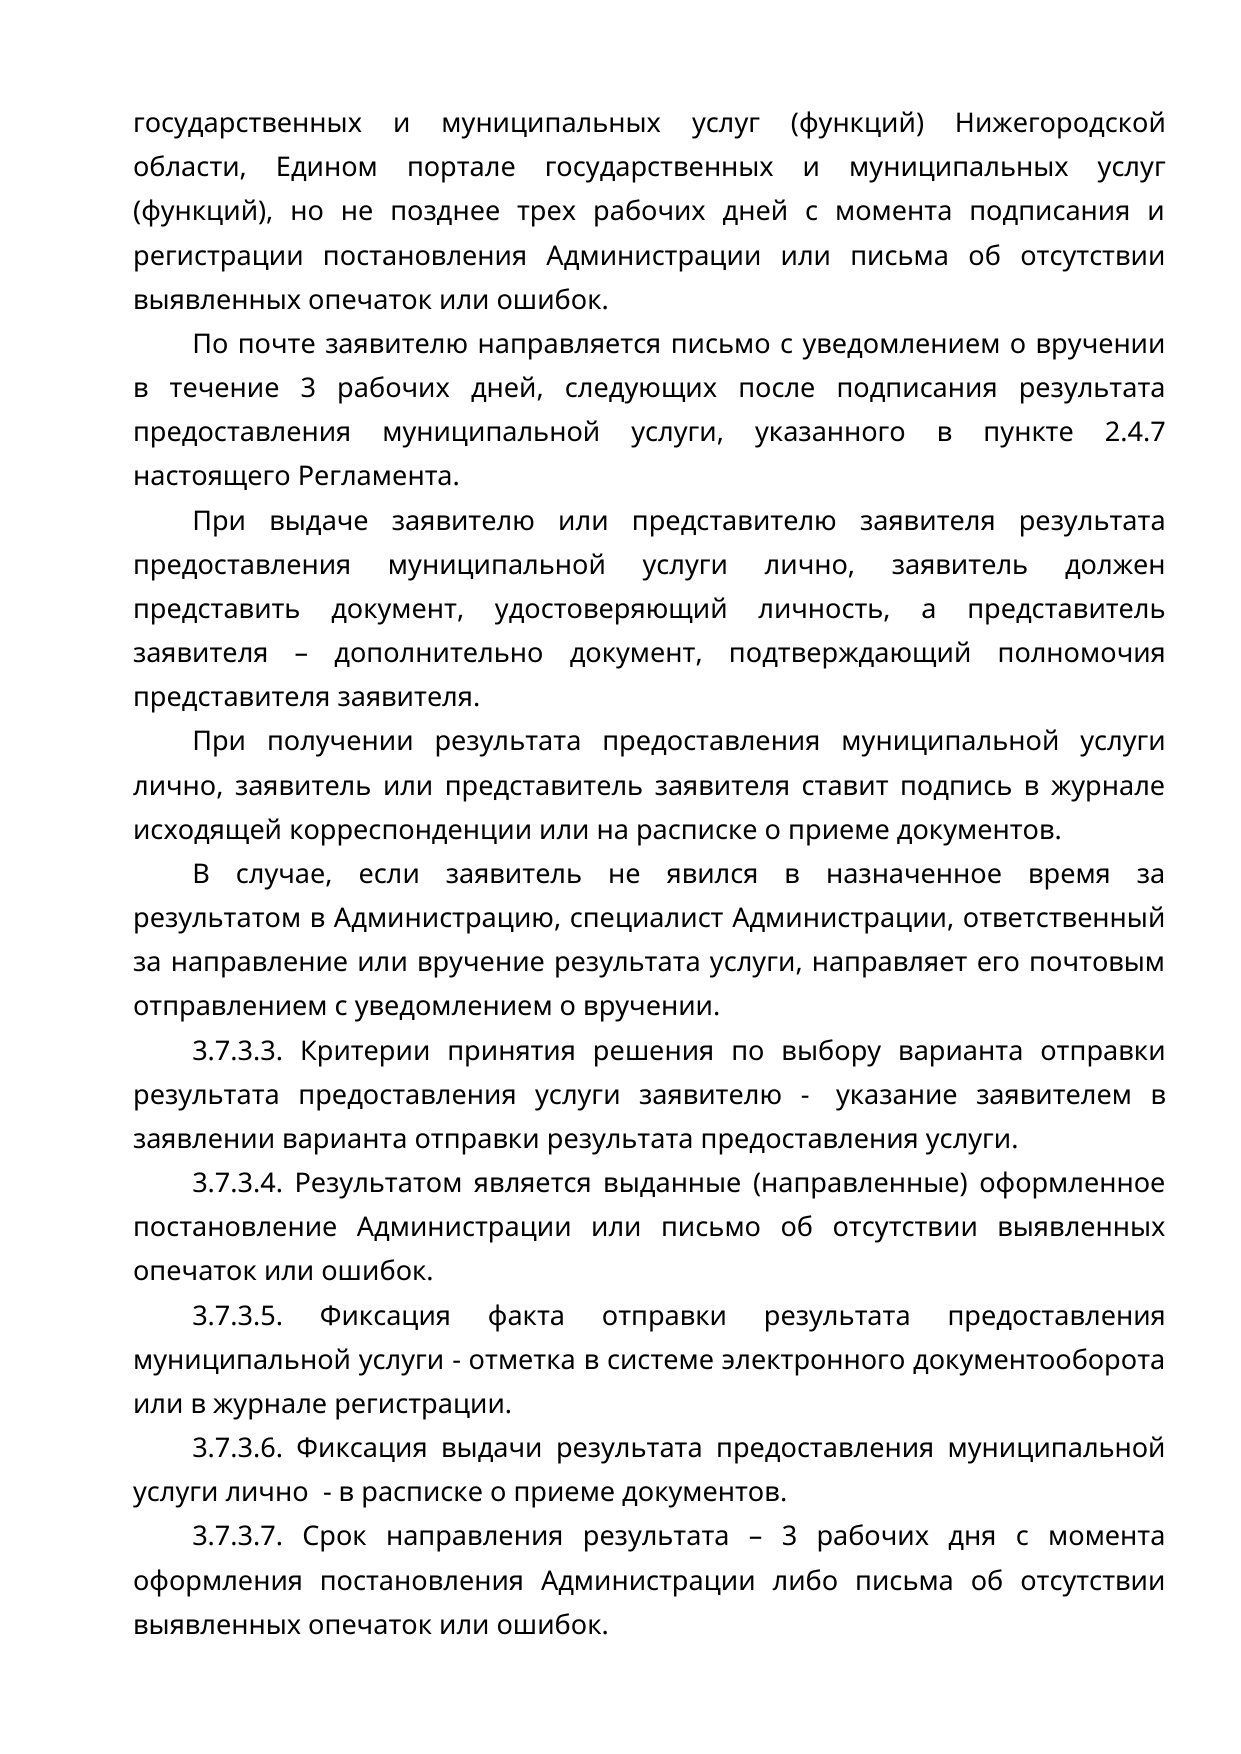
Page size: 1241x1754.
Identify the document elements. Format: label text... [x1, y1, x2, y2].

text По почте заявителю направляется письмо с уведомлением о вручении в течение 3 рабочих дней, следующих после подписания результата предоставления муниципальной услуги, указанного в пункте 2.4.7 настоящего Регламента. [133, 324, 1167, 494]
text В случае, если заявитель не явился в назначенное время за результатом в Администрацию, специалист Администрации, ответственный за направление или вручение результата услуги, направляет его почтовым отправлением с уведомлением о вручении. [133, 854, 1167, 1024]
text При получении результата предоставления муниципальной услуги лично, заявитель или представитель заявителя ставит подпись в журнале исходящей корреспонденции или на расписке о приеме документов. [133, 722, 1167, 847]
text 3.7.3.7. Срок направления результата – 3 рабочих дня с момента оформления постановления Администрации либо письма об отсутствии выявленных опечаток или ошибок. [133, 1517, 1167, 1642]
text 3.7.3.5. Фиксация факта отправки результата предоставления муниципальной услуги - отметка в системе электронного документооборота или в журнале регистрации. [133, 1296, 1167, 1421]
text 3.7.3.3. Критерии принятия решения по выбору варианта отправки результата предоставления услуги заявителю - указание заявителем в заявлении варианта отправки результата предоставления услуги. [133, 1031, 1167, 1156]
text 3.7.3.4. Результатом является выданные (направленные) оформленное постановление Администрации или письмо об отсутствии выявленных опечаток или ошибок. [133, 1163, 1167, 1289]
text 3.7.3.6. Фиксация выдачи результата предоставления муниципальной услуги лично - в расписке о приеме документов. [133, 1428, 1167, 1509]
text При выдаче заявителю или представителю заявителя результата предоставления муниципальной услуги лично, заявитель должен представить документ, удостоверяющий личность, а представитель заявителя – дополнительно документ, подтверждающий полномочия представителя заявителя. [133, 501, 1167, 714]
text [133, 103, 1167, 317]
